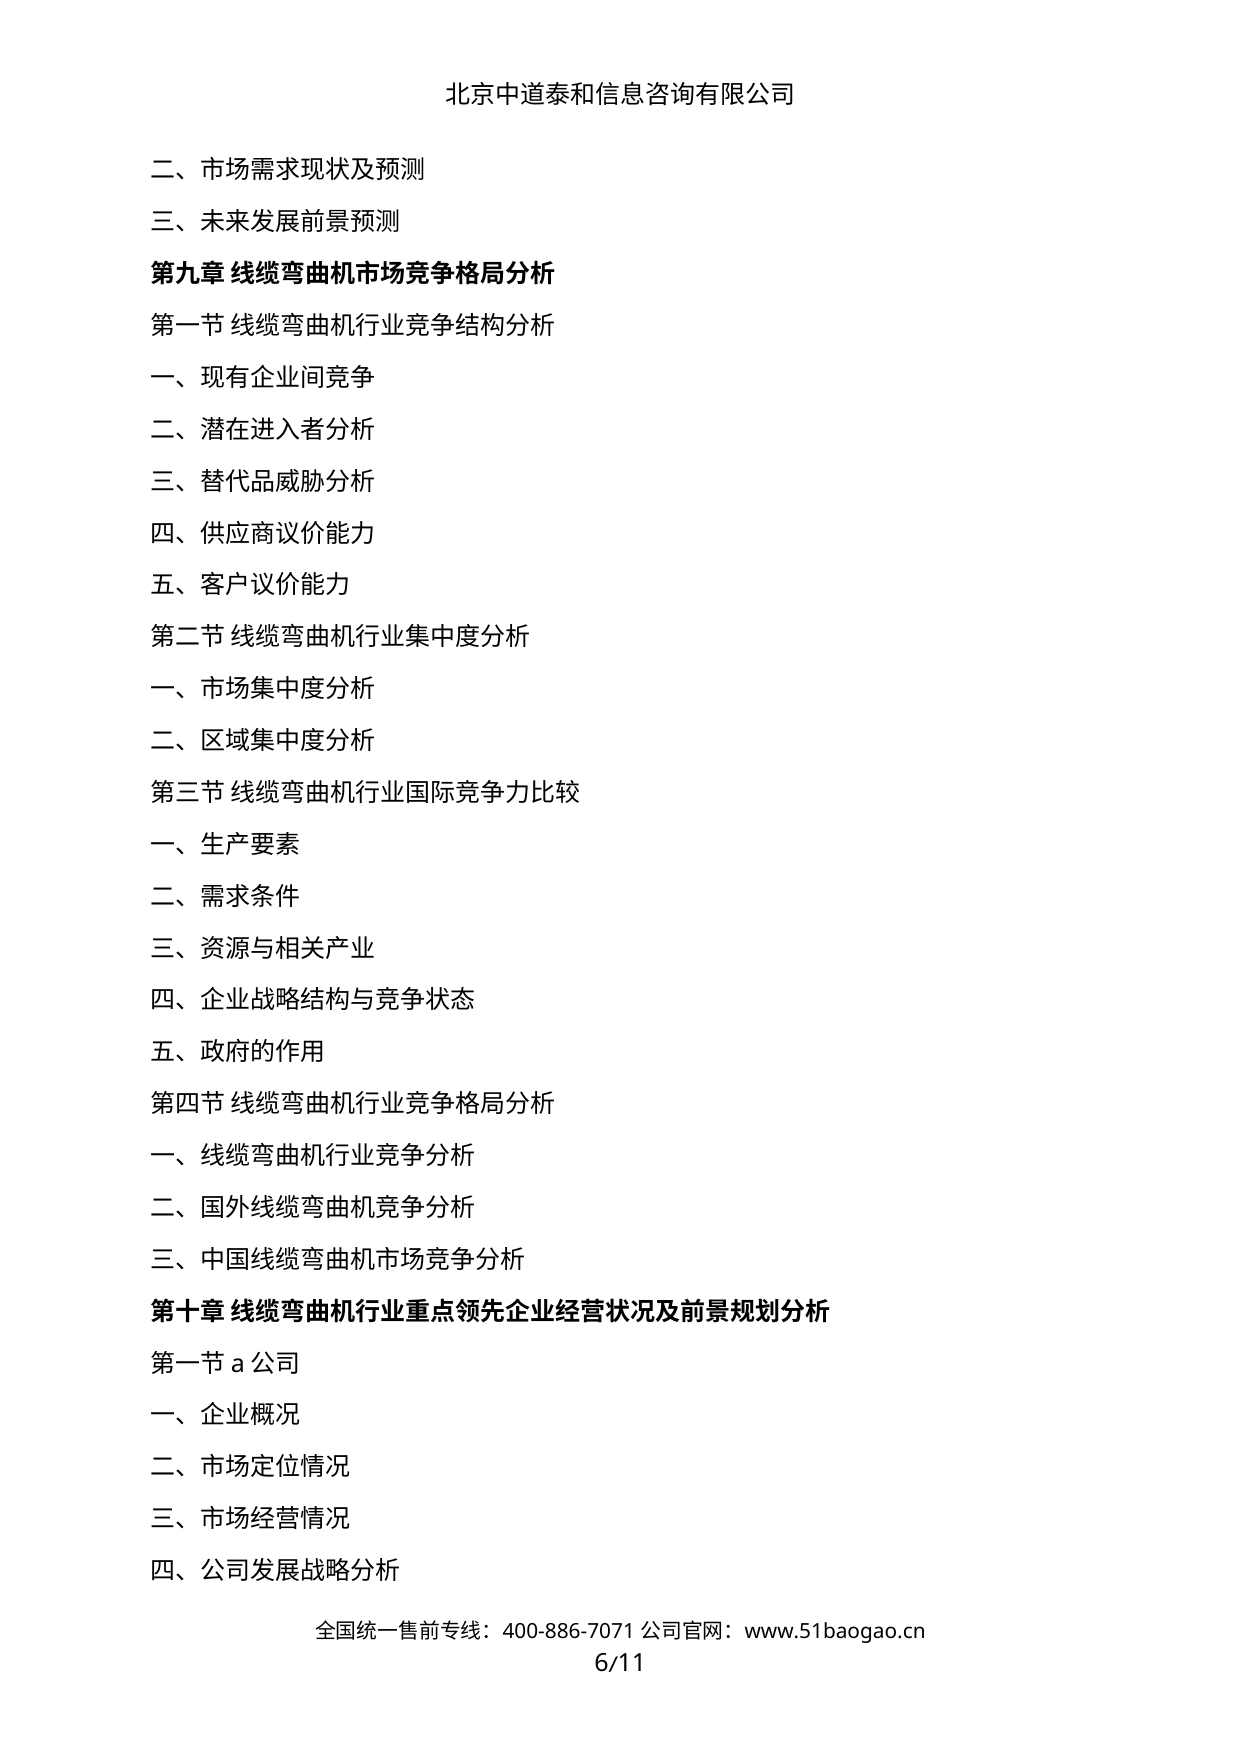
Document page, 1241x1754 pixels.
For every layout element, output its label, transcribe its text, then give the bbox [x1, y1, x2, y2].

text 二、区域集中度分析 [150, 721, 1090, 757]
text 第九章 线缆弯曲机市场竞争格局分析 [150, 254, 1090, 290]
text 二、市场需求现状及预测 [150, 150, 1090, 186]
text 三、中国线缆弯曲机市场竞争分析 [150, 1239, 1090, 1276]
text 三、市场经营情况 [150, 1499, 1090, 1535]
text 第十章 线缆弯曲机行业重点领先企业经营状况及前景规划分析 [150, 1291, 1090, 1327]
text 四、供应商议价能力 [150, 513, 1090, 549]
text 二、市场定位情况 [150, 1447, 1090, 1483]
text 一、企业概况 [150, 1395, 1090, 1431]
text 三、替代品威胁分析 [150, 461, 1090, 497]
text 第四节 线缆弯曲机行业竞争格局分析 [150, 1084, 1090, 1120]
text 一、市场集中度分析 [150, 669, 1090, 705]
text 一、生产要素 [150, 824, 1090, 861]
text 二、需求条件 [150, 876, 1090, 912]
text 一、线缆弯曲机行业竞争分析 [150, 1136, 1090, 1172]
text 四、公司发展战略分析 [150, 1551, 1090, 1587]
text 一、现有企业间竞争 [150, 357, 1090, 394]
text 三、资源与相关产业 [150, 928, 1090, 964]
text 二、潜在进入者分析 [150, 409, 1090, 446]
text 第一节 a公司 [150, 1343, 1090, 1379]
text 五、客户议价能力 [150, 565, 1090, 601]
text 第二节 线缆弯曲机行业集中度分析 [150, 617, 1090, 653]
text 四、企业战略结构与竞争状态 [150, 980, 1090, 1016]
text 第三节 线缆弯曲机行业国际竞争力比较 [150, 772, 1090, 809]
text 二、国外线缆弯曲机竞争分析 [150, 1187, 1090, 1224]
text 三、未来发展前景预测 [150, 202, 1090, 238]
text 第一节 线缆弯曲机行业竞争结构分析 [150, 306, 1090, 342]
text 五、政府的作用 [150, 1032, 1090, 1068]
